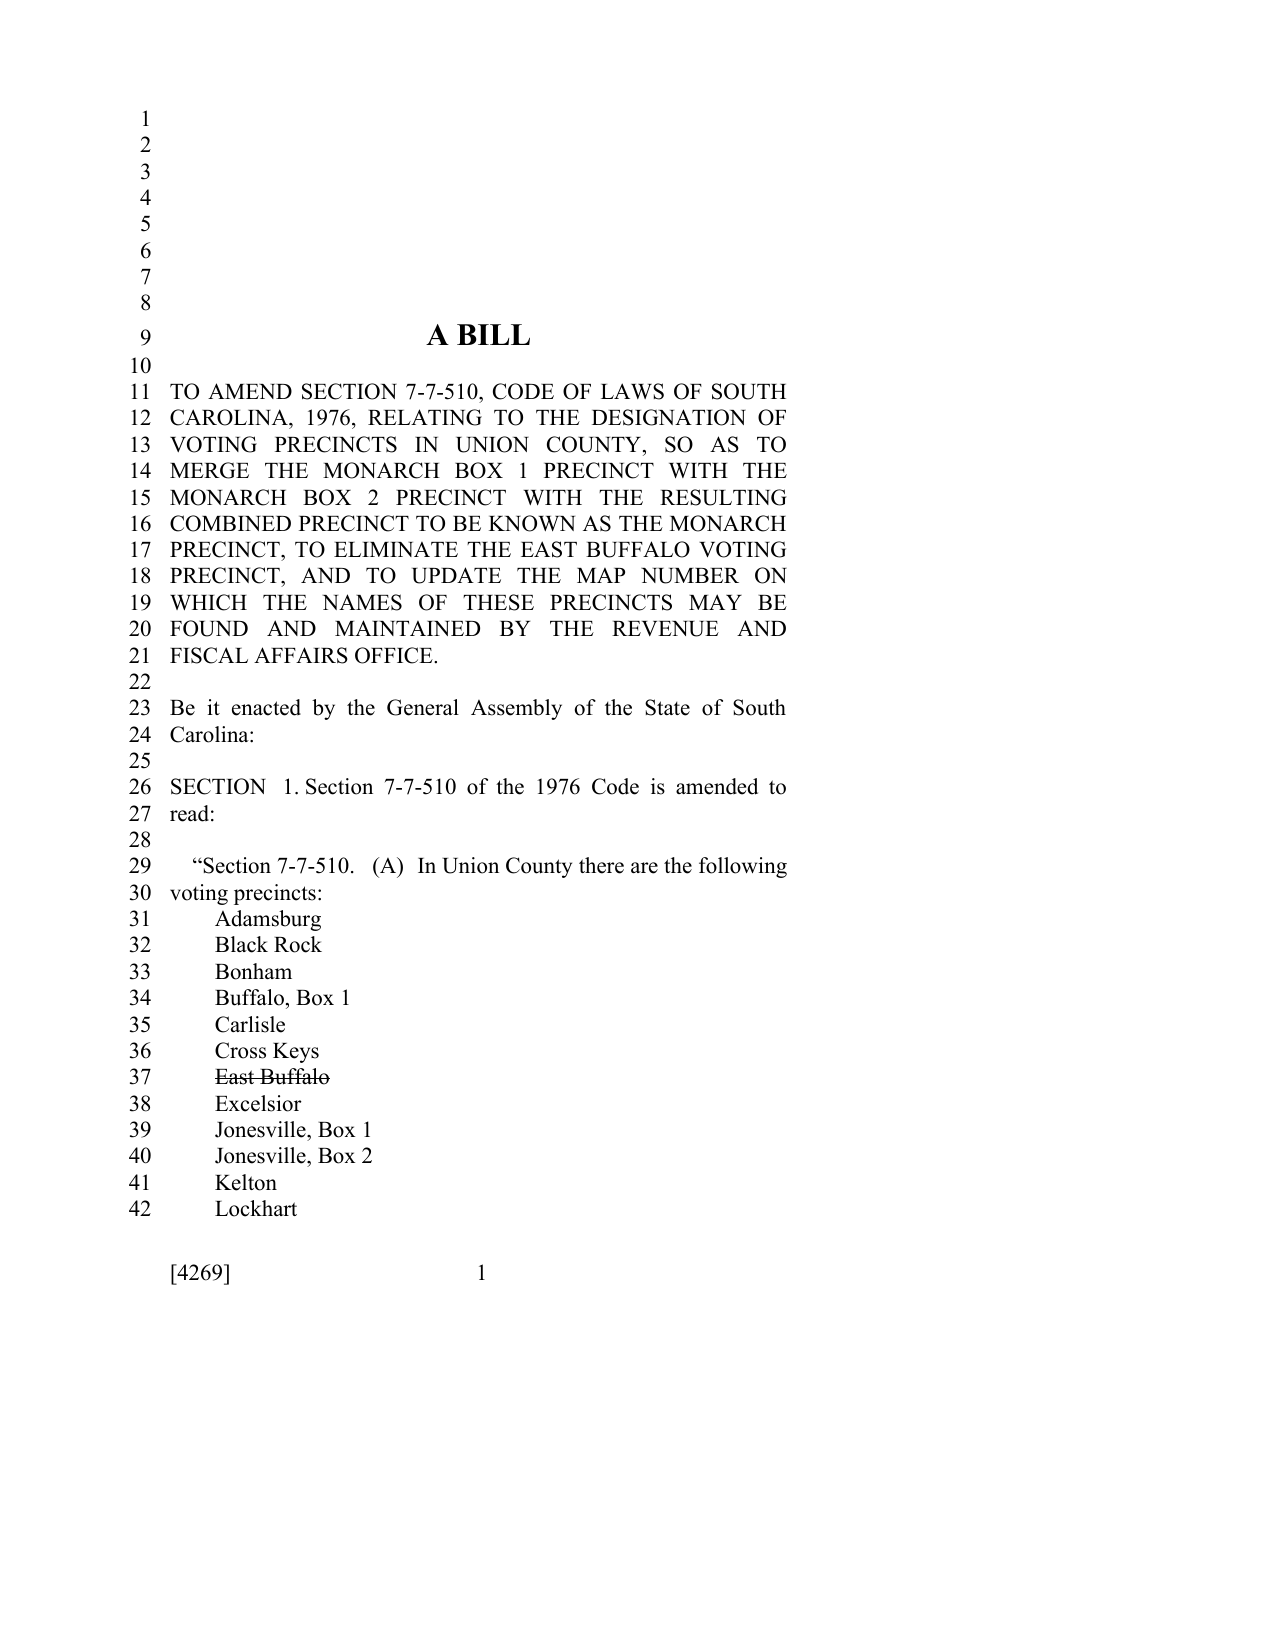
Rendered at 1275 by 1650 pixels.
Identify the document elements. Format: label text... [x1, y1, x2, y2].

text Black Rock [169, 932, 787, 958]
text Adamsburg [169, 905, 787, 932]
text Buffalo, Box 1 [169, 984, 787, 1011]
text SECTION 1. Section 7-7-510 of the 1976 Code is amended to read: [169, 773, 787, 826]
text Bonham [169, 958, 787, 984]
text TO AMEND SECTION 7-7-510, CODE OF LAWS OF SOUTH CAROLINA, 1976, RELATING TO THE DESIGNATION OF VOTING PRECINCTS IN UNION COUNTY, SO AS TO MERGE THE MONARCH BOX 1 PRECINCT WITH THE MONARCH BOX 2 PRECINCT WITH THE RESULTING COMBINED PRECINCT TO BE KNOWN AS THE MONARCH PRECINCT, TO ELIMINATE THE EAST BUFFALO VOTING PRECINCT, AND TO UPDATE THE MAP NUMBER ON WHICH THE NAMES OF THESE PRECINCTS MAY BE FOUND AND MAINTAINED BY THE REVENUE AND FISCAL AFFAIRS OFFICE. [169, 378, 787, 668]
text Cross Keys [169, 1037, 787, 1063]
text Carlisle [169, 1011, 787, 1037]
text Excelsior [169, 1090, 787, 1116]
text Kelton [169, 1169, 787, 1195]
text A BILL [169, 316, 787, 352]
text East Buffalo [169, 1063, 787, 1090]
text Lockhart [169, 1195, 787, 1221]
text Jonesville, Box 1 [169, 1116, 787, 1142]
text “Section 7-7-510. (A) In Union County there are the following voting precincts: [169, 852, 787, 905]
text Be it enacted by the General Assembly of the State of South Carolina: [169, 694, 787, 747]
text Jonesville, Box 2 [169, 1142, 787, 1169]
